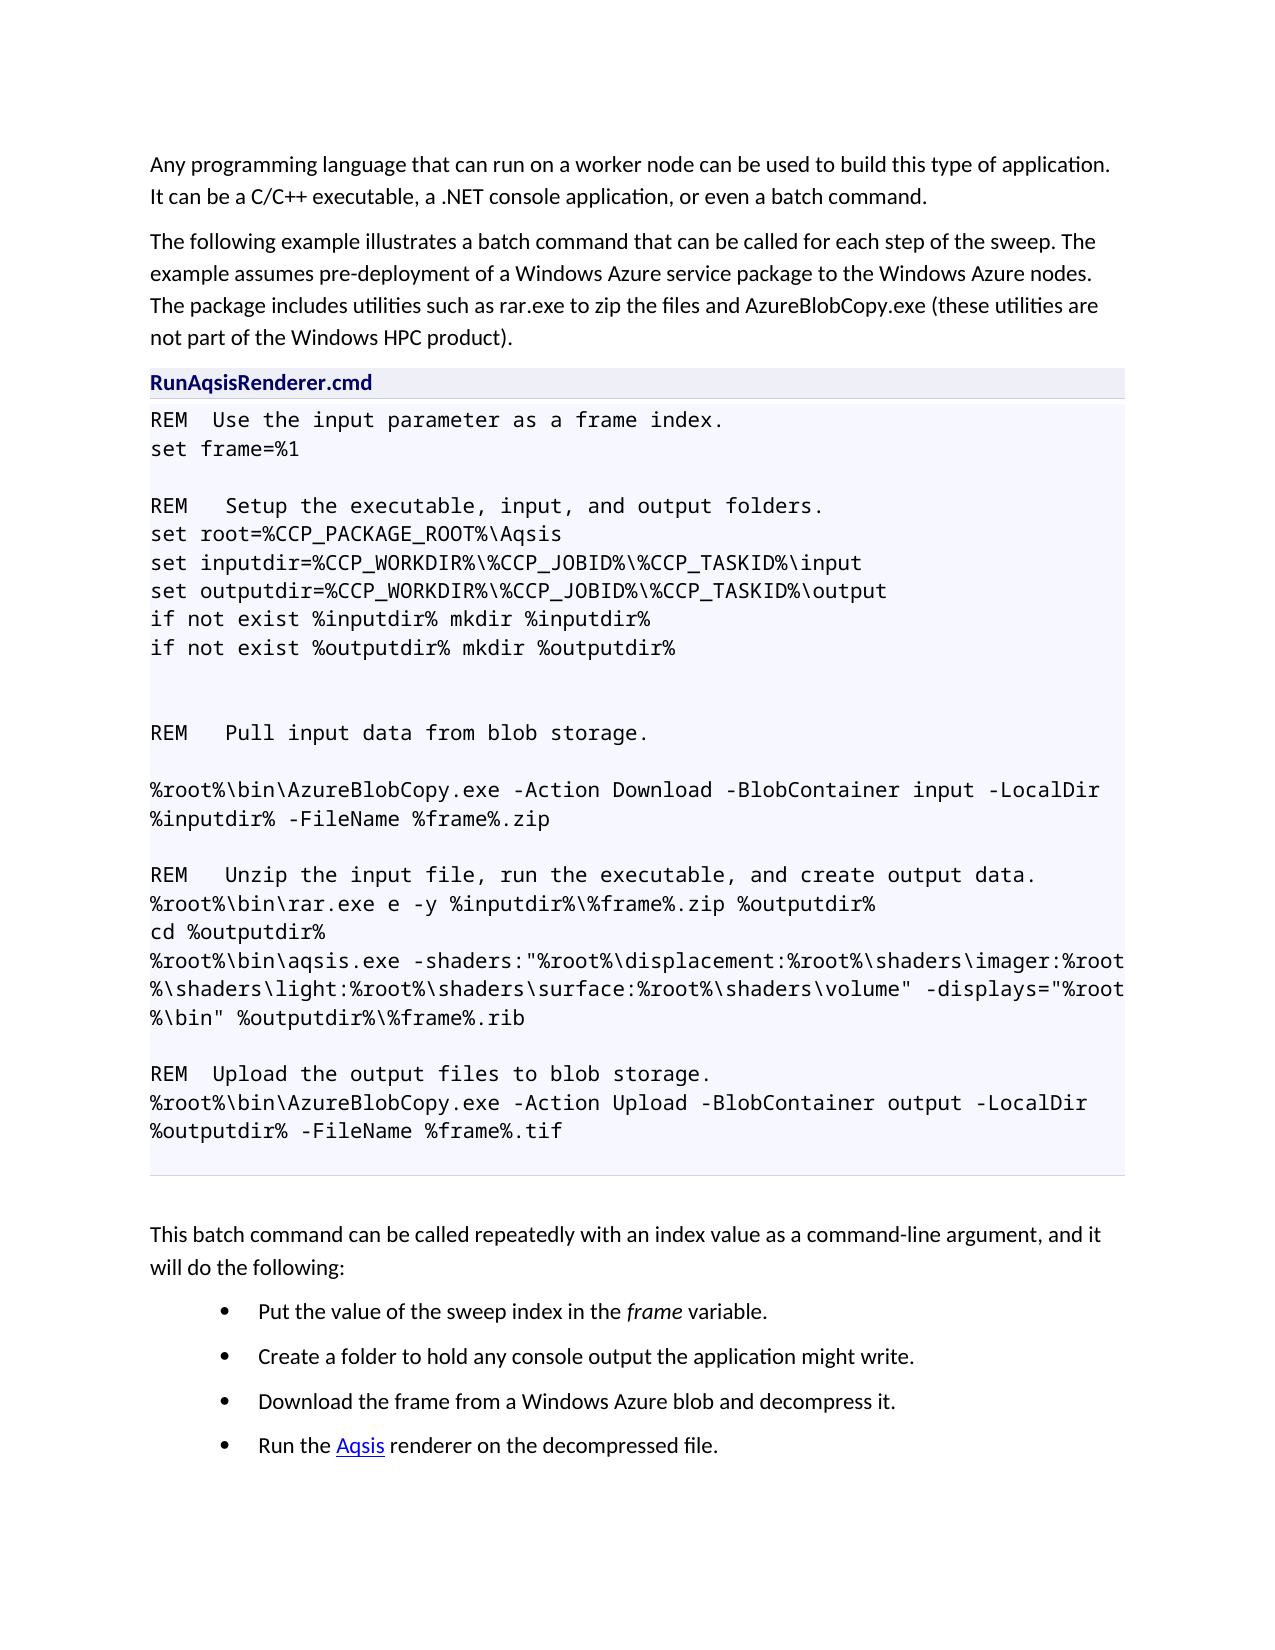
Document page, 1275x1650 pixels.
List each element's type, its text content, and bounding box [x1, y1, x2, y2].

list set frame=%1 [150, 434, 1125, 462]
list cd %outputdir% [150, 917, 1125, 946]
list REM Pull input data from blob storage. [150, 718, 1125, 747]
list %root%\bin\AzureBlobCopy.exe -Action Download -BlobContainer input -LocalDir %inputdir% -FileName %frame%.zip [150, 775, 1125, 832]
list set root=%CCP_PACKAGE_ROOT%\Aqsis [150, 519, 1125, 548]
list Create a folder to hold any console output the application might write. [221, 1342, 1125, 1370]
list REM Upload the output files to blob storage. [150, 1059, 1125, 1088]
list %root%\bin\rar.exe e -y %inputdir%\%frame%.zip %outputdir% [150, 889, 1125, 917]
list REM Unzip the input file, run the executable, and create output data. [150, 861, 1125, 889]
list REM Use the input parameter as a frame index. [150, 404, 1125, 434]
list set inputdir=%CCP_WORKDIR%\%CCP_JOBID%\%CCP_TASKID%\input [150, 548, 1125, 576]
list Run the Aqsis renderer on the decompressed file. [221, 1432, 1125, 1459]
list The following example illustrates a batch command that can be called for each step of the sweep. The example assumes pre-deployment of a Windows Azure service package to the Windows Azure nodes. The package includes utilities such as rar.exe to zip the files and AzureBlobCopy.exe (these utilities are not part of the Windows HPC product). [150, 227, 1125, 351]
list if not exist %outputdir% mkdir %outputdir% [150, 633, 1125, 661]
list REM Setup the executable, input, and output folders. [150, 491, 1125, 519]
list if not exist %inputdir% mkdir %inputdir% [150, 604, 1125, 633]
list %root%\bin\aqsis.exe -shaders:"%root%\displacement:%root%\shaders\imager:%root%\shaders\light:%root%\shaders\surface:%root%\shaders\volume" -displays="%root%\bin" %outputdir%\%frame%.rib [150, 946, 1125, 1031]
list Download the frame from a Windows Azure blob and decompress it. [221, 1387, 1125, 1415]
list set outputdir=%CCP_WORKDIR%\%CCP_JOBID%\%CCP_TASKID%\output [150, 576, 1125, 604]
list %root%\bin\AzureBlobCopy.exe -Action Upload -BlobContainer output -LocalDir %outputdir% -FileName %frame%.tif [150, 1088, 1125, 1142]
list RunAqsisRenderer.cmd [150, 368, 1125, 398]
text This batch command can be called repeatedly with an index value as a command-line argument, and it will do the following: [150, 1221, 1125, 1281]
list Any programming language that can run on a worker node can be used to build this type of application. It can be a C/C++ executable, a .NET console application, or even a batch command. [150, 150, 1125, 210]
list Put the value of the sweep index in the frame variable. [221, 1297, 1125, 1326]
